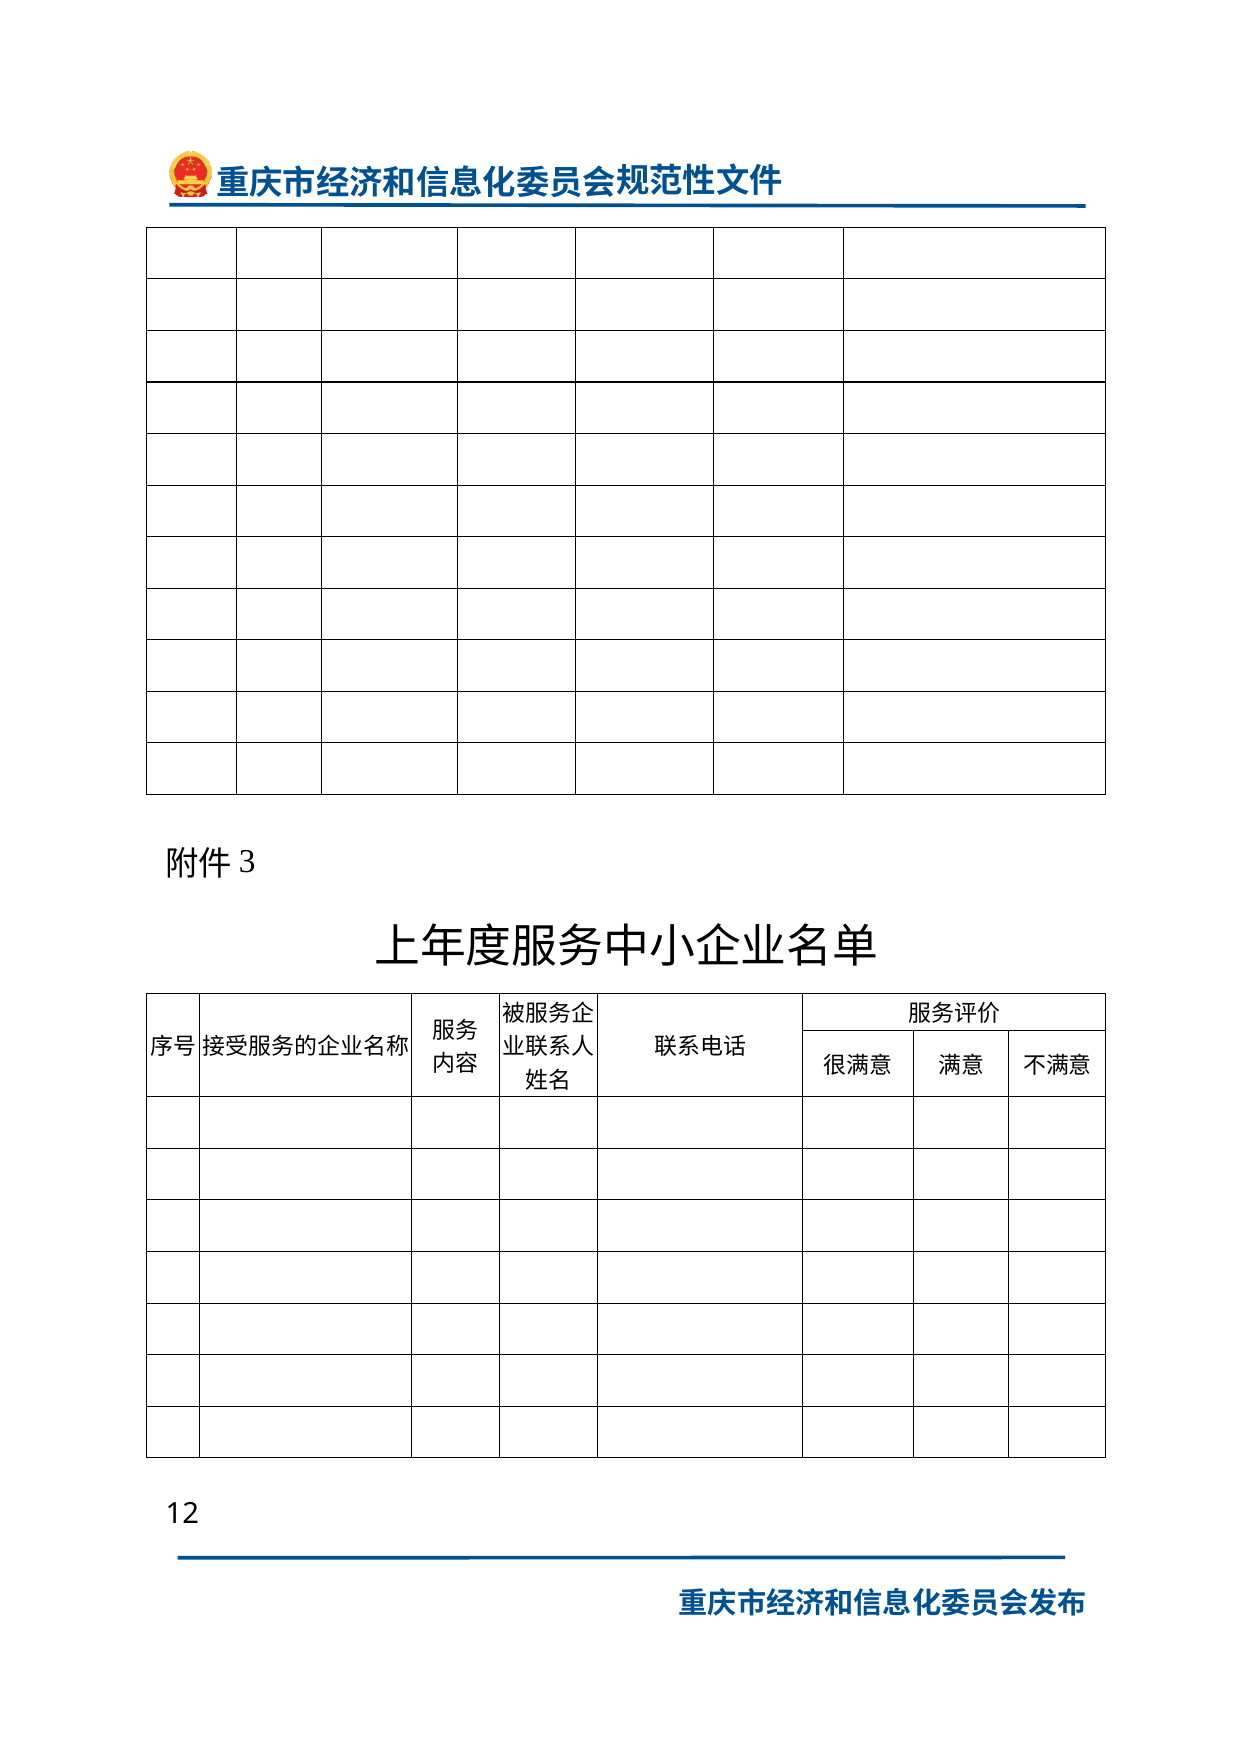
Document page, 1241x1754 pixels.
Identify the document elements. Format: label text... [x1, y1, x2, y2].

table_cell [458, 228, 575, 278]
table_cell [576, 537, 713, 588]
table_cell [598, 1097, 802, 1148]
table_cell [237, 640, 321, 691]
table_cell [844, 537, 1105, 588]
table_cell [914, 1304, 1008, 1354]
text 上年度服务中小企业名单 [165, 894, 1087, 992]
table_cell [147, 1149, 199, 1199]
table_cell [500, 1200, 597, 1251]
table_cell [803, 1355, 913, 1406]
table_cell [576, 486, 713, 536]
table_cell 很满意 [803, 1031, 913, 1096]
table_cell [714, 692, 843, 742]
table_cell [844, 589, 1105, 639]
table_cell [844, 743, 1105, 794]
table_cell [322, 331, 457, 381]
table_cell [458, 692, 575, 742]
table_cell [458, 640, 575, 691]
picture [165, 149, 216, 201]
table_cell [576, 692, 713, 742]
table_cell [322, 589, 457, 639]
table_cell [458, 486, 575, 536]
table_cell [147, 1355, 199, 1406]
table_cell [200, 1304, 411, 1354]
table_cell [714, 434, 843, 484]
table_cell [714, 279, 843, 330]
table_cell [576, 228, 713, 278]
table_cell [237, 228, 321, 278]
table_cell [322, 486, 457, 536]
table_cell [844, 692, 1105, 742]
table_cell [237, 486, 321, 536]
table_cell [803, 1252, 913, 1302]
table_cell [412, 1304, 499, 1354]
table_cell [458, 589, 575, 639]
table_cell [147, 486, 236, 536]
table_cell [714, 486, 843, 536]
table_cell [1009, 1200, 1105, 1251]
table_cell [576, 279, 713, 330]
table_cell [200, 1252, 411, 1302]
table_cell [412, 1355, 499, 1406]
table_cell [458, 383, 575, 433]
table_cell [500, 1252, 597, 1302]
table_cell [200, 1149, 411, 1199]
table_cell [844, 434, 1105, 484]
table_cell [147, 434, 236, 484]
table_cell [1009, 1355, 1105, 1406]
table_cell [458, 279, 575, 330]
table_cell [598, 1149, 802, 1199]
table_cell [576, 434, 713, 484]
table_cell [500, 1149, 597, 1199]
table_cell [237, 434, 321, 484]
table_cell [237, 589, 321, 639]
table_cell [576, 589, 713, 639]
table_cell [200, 1407, 411, 1457]
table_cell [598, 1407, 802, 1457]
table_cell [322, 743, 457, 794]
table_cell [237, 383, 321, 433]
table_cell [412, 1097, 499, 1148]
table_cell [500, 1304, 597, 1354]
table_cell [237, 279, 321, 330]
table_cell [458, 331, 575, 381]
table_cell [914, 1149, 1008, 1199]
table_header 被服务企业联系人姓名 [500, 994, 597, 1096]
table_cell [803, 1097, 913, 1148]
table_cell [322, 692, 457, 742]
table_cell [598, 1304, 802, 1354]
table_cell [237, 743, 321, 794]
table_cell [147, 743, 236, 794]
table_cell [714, 743, 843, 794]
table_cell [412, 1149, 499, 1199]
table_cell [200, 1355, 411, 1406]
table_cell [714, 640, 843, 691]
table_cell [576, 331, 713, 381]
table_cell [714, 228, 843, 278]
table_cell 满意 [914, 1031, 1008, 1096]
table_cell [412, 1200, 499, 1251]
table_cell [598, 1252, 802, 1302]
table_cell [147, 1407, 199, 1457]
text 附件3 [165, 828, 1087, 894]
table_cell 不满意 [1009, 1031, 1105, 1096]
table_cell [914, 1252, 1008, 1302]
table_cell [200, 1200, 411, 1251]
table_cell [458, 434, 575, 484]
table_cell [147, 383, 236, 433]
table_cell [598, 1355, 802, 1406]
table_cell [322, 434, 457, 484]
table_cell [458, 743, 575, 794]
table_cell [598, 1200, 802, 1251]
table_cell [914, 1355, 1008, 1406]
table_cell [458, 537, 575, 588]
table_cell [147, 279, 236, 330]
table_cell [576, 743, 713, 794]
table_cell [844, 228, 1105, 278]
table_header 序号 [147, 994, 199, 1096]
table_cell [147, 1097, 199, 1148]
table_cell [714, 331, 843, 381]
table_cell [147, 228, 236, 278]
table_cell [914, 1097, 1008, 1148]
table_cell [200, 1097, 411, 1148]
table_cell [714, 589, 843, 639]
table_cell [1009, 1407, 1105, 1457]
table_cell [147, 589, 236, 639]
table_cell [803, 1149, 913, 1199]
table_cell [147, 331, 236, 381]
table_header 接受服务的企业名称 [200, 994, 411, 1096]
table_cell [844, 279, 1105, 330]
table_cell [500, 1407, 597, 1457]
table_cell [844, 486, 1105, 536]
table_cell [914, 1200, 1008, 1251]
table_cell [412, 1407, 499, 1457]
table_cell [1009, 1304, 1105, 1354]
table_cell [237, 537, 321, 588]
table_cell [412, 1252, 499, 1302]
table_cell [322, 537, 457, 588]
table_header 服务 内容 [412, 994, 499, 1096]
table_cell [322, 279, 457, 330]
table_cell [500, 1097, 597, 1148]
table_cell [147, 640, 236, 691]
table_cell [844, 331, 1105, 381]
table_cell [322, 228, 457, 278]
table_cell [576, 640, 713, 691]
table_cell [237, 331, 321, 381]
table_cell [914, 1407, 1008, 1457]
table_cell [1009, 1149, 1105, 1199]
table_cell [1009, 1097, 1105, 1148]
table_cell [803, 1200, 913, 1251]
table_cell [576, 383, 713, 433]
table_cell [147, 537, 236, 588]
table_cell [844, 640, 1105, 691]
table_cell [147, 1200, 199, 1251]
table_cell [147, 1304, 199, 1354]
table_cell [237, 692, 321, 742]
table_cell [803, 1407, 913, 1457]
table_cell [147, 1252, 199, 1302]
table_cell [803, 1304, 913, 1354]
table_cell [322, 640, 457, 691]
table_cell [322, 383, 457, 433]
table_cell [714, 383, 843, 433]
table_cell [714, 537, 843, 588]
table_cell [147, 692, 236, 742]
table_header 联系电话 [598, 994, 802, 1096]
table_cell [500, 1355, 597, 1406]
table_cell [844, 383, 1105, 433]
table_header 服务评价 [803, 994, 1105, 1030]
table_cell [1009, 1252, 1105, 1302]
